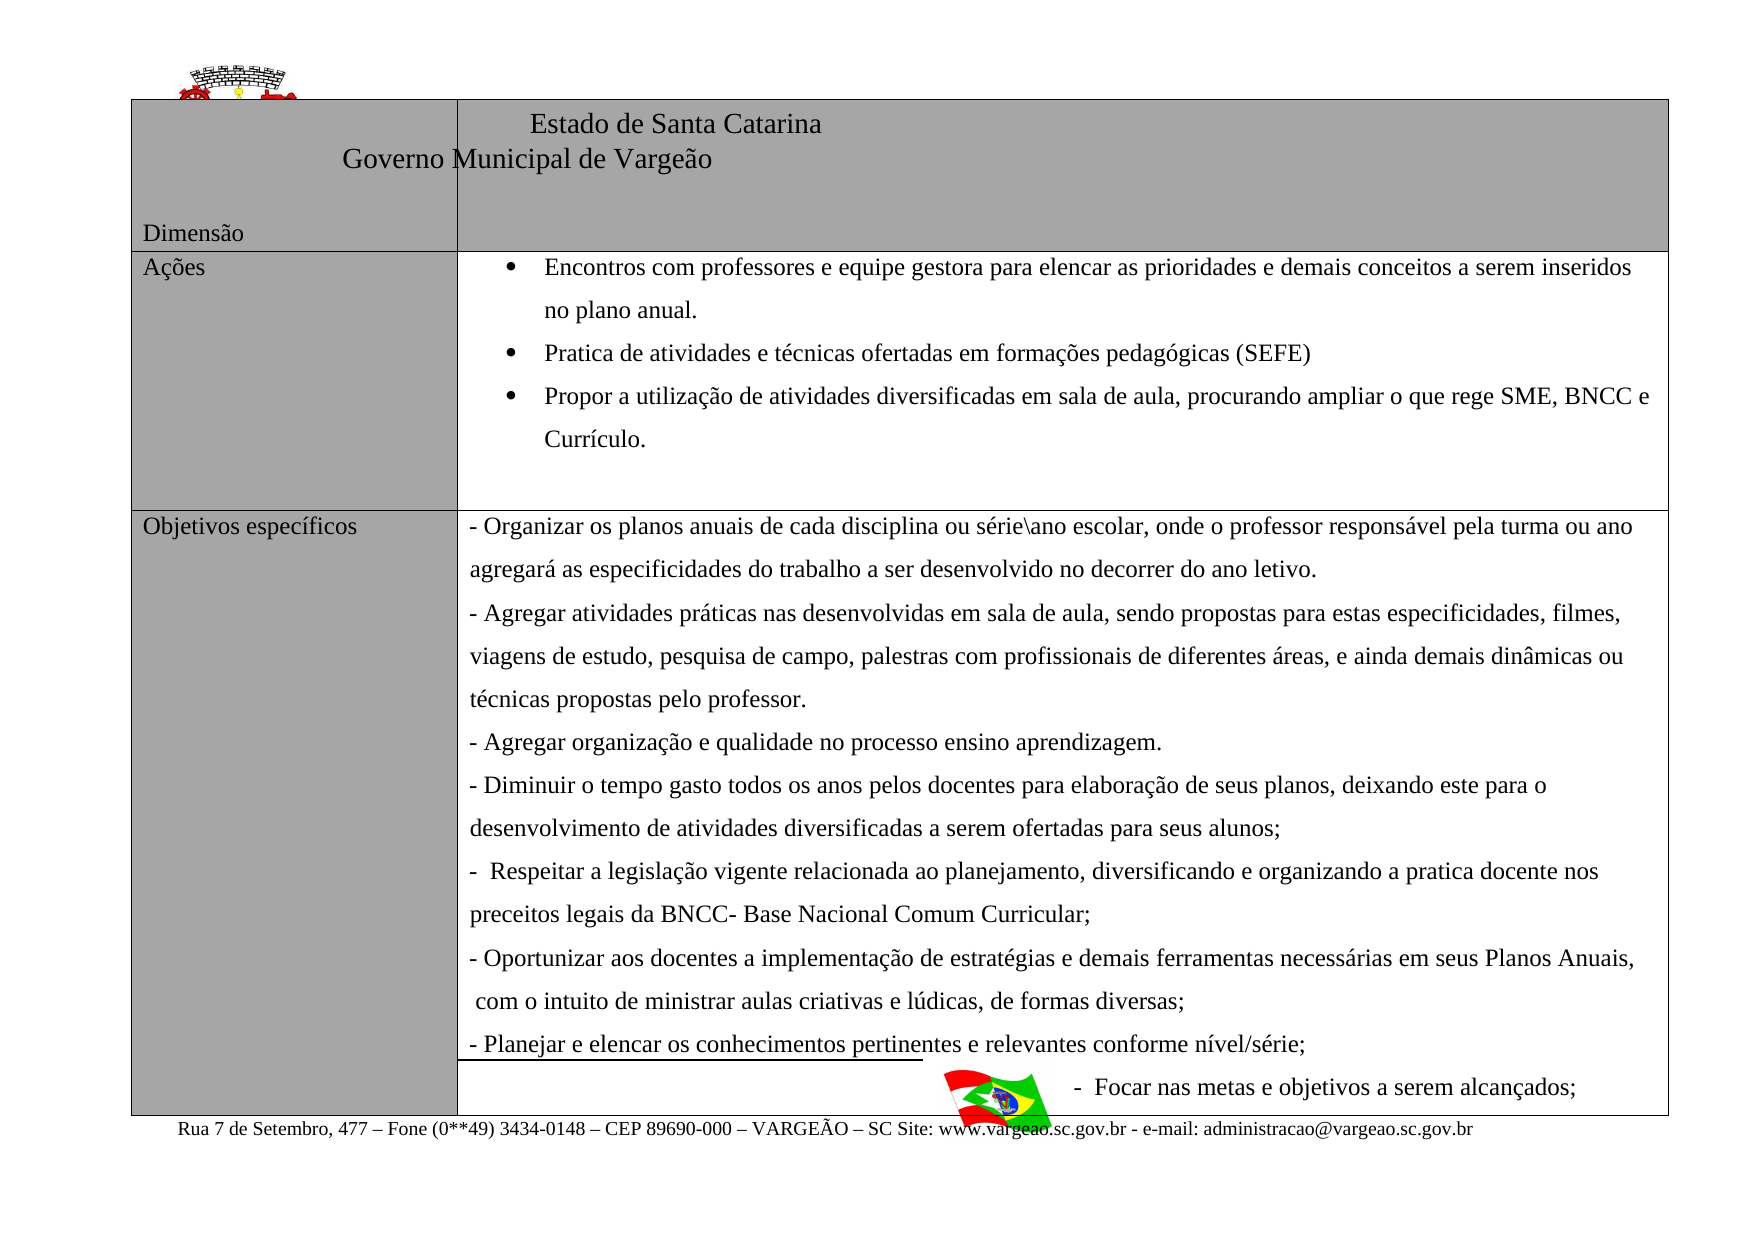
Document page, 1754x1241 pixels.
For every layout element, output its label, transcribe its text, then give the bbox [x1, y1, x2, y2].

table_cell Encontros com professores e equipe gestora para elencar as prioridades e demais conceitos a serem inseridos no plano anual. Pratica de atividades e técnicas ofertadas em formações pedagógicas (SEFE) Propor a utilização de atividades diversificadas em sala de aula, procurando ampliar o que rege SME, BNCC e Currículo. [458, 252, 1668, 510]
picture [942, 1116, 1055, 1141]
table_header Dimensão [132, 100, 457, 251]
picture [173, 65, 304, 99]
table_header DIMENSÃO PEDAGÓGICA 1.6 [458, 100, 1668, 251]
table_cell Ações [132, 252, 457, 510]
table_cell Objetivos específicos [132, 511, 457, 1115]
